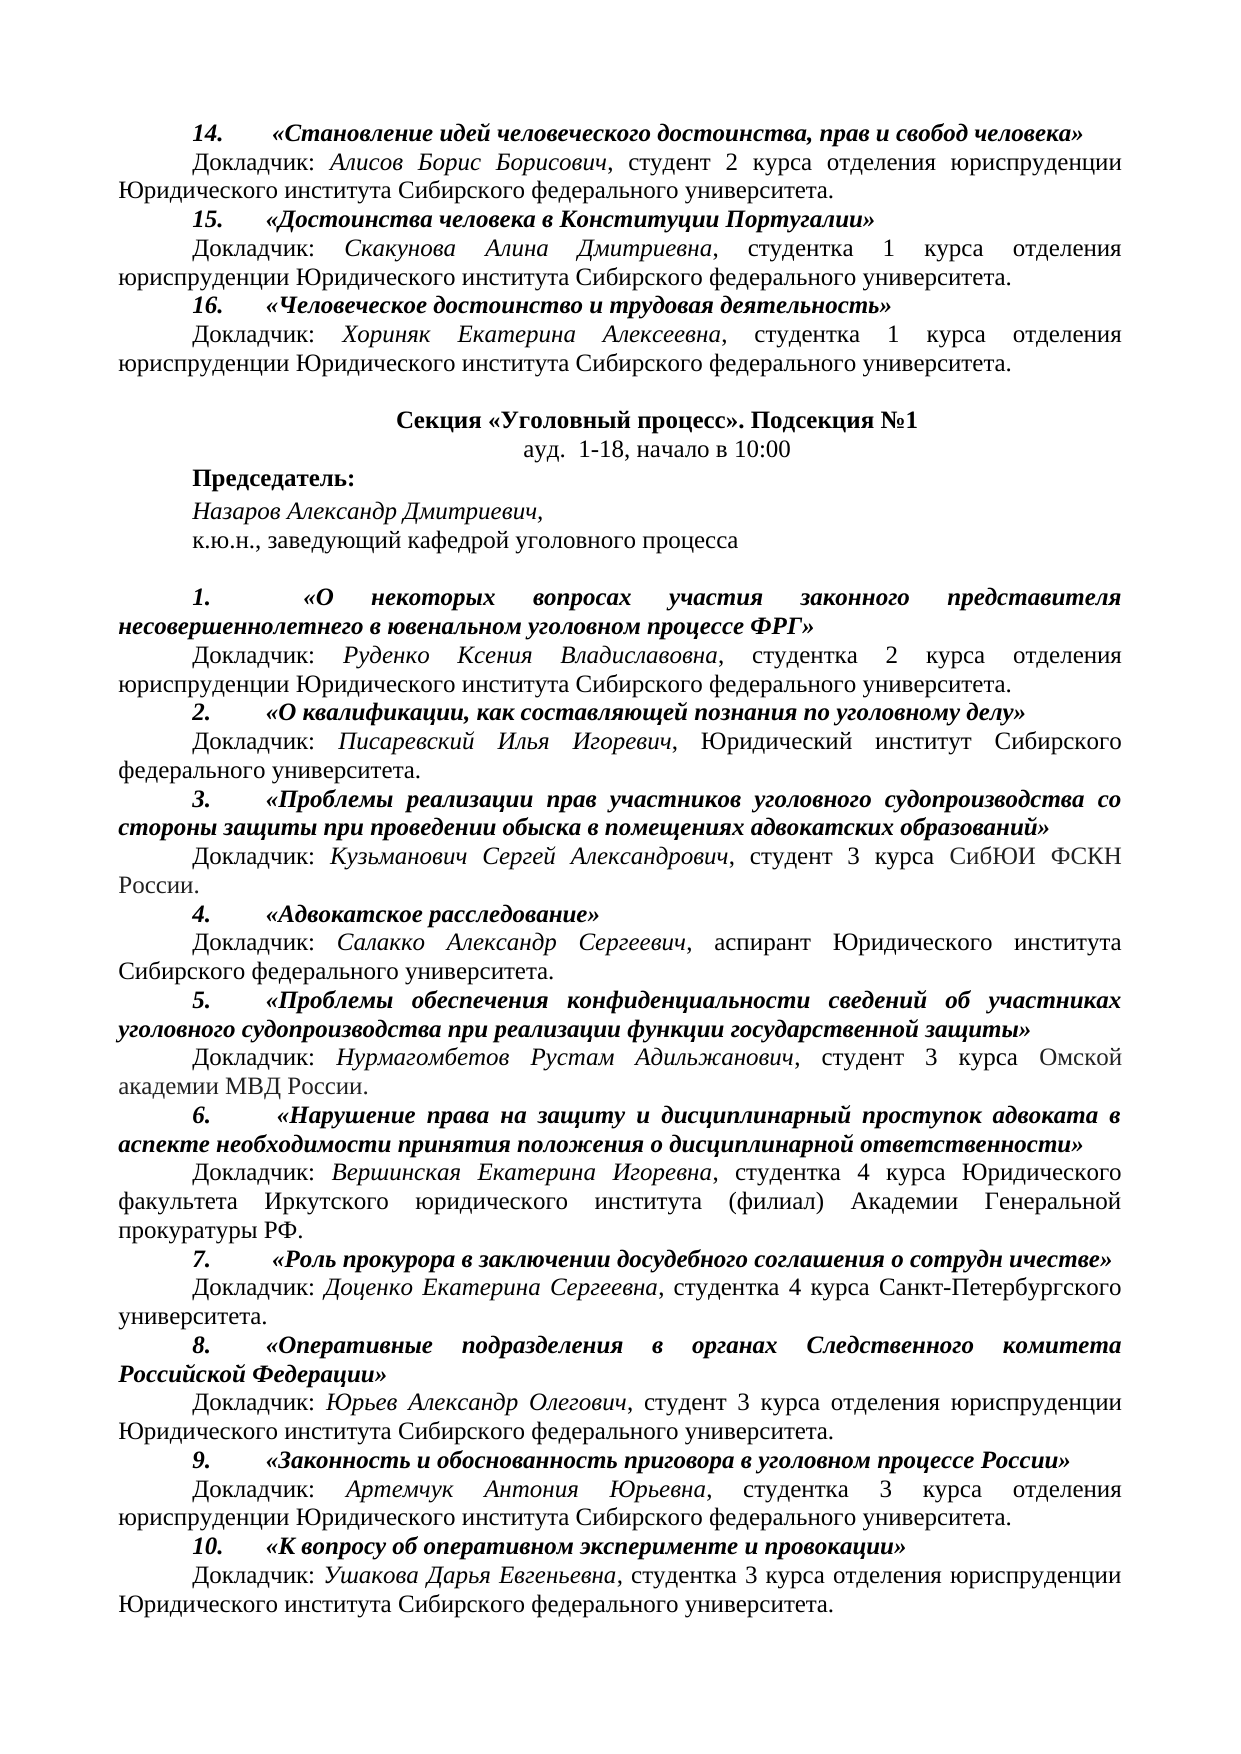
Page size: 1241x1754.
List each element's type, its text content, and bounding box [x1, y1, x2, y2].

list «Адвокатское расследование» [118, 899, 1122, 927]
text ауд. 1-18, начало в 10:00 [118, 434, 1122, 463]
text Докладчик: Ушакова Дарья Евгеньевна, студентка 3 курса отделения юриспруденции Юридического института Сибирского федерального университета. [118, 1560, 1122, 1617]
list «Законность и обоснованность приговора в уголовном процессе России» [118, 1445, 1122, 1474]
list «Проблемы реализации прав участников уголовного судопроизводства со стороны защиты при проведении обыска в помещениях адвокатских образований» [118, 784, 1122, 841]
text Докладчик: Скакунова Алина Дмитриевна, студентка 1 курса отделения юриспруденции Юридического института Сибирского федерального университета. [118, 233, 1122, 291]
text Докладчик: Писаревский Илья Игоревич, Юридический институт Сибирского федерального университета. [118, 726, 1122, 784]
list «Человеческое достоинство и трудовая деятельность» [118, 291, 1122, 319]
text Докладчик: Артемчук Антония Юрьевна, студентка 3 курса отделения юриспруденции Юридического института Сибирского федерального университета. [118, 1474, 1122, 1531]
text Докладчик: Алисов Борис Борисович, студент 2 курса отделения юриспруденции Юридического института Сибирского федерального университета. [118, 147, 1122, 204]
text Докладчик: Кузьманович Сергей Александрович, студент 3 курса СибЮИ ФСКН России. [118, 841, 1122, 899]
text Докладчик: Юрьев Александр Олегович, студент 3 курса отделения юриспруденции Юридического института Сибирского федерального университета. [118, 1387, 1122, 1445]
list «Проблемы обеспечения конфиденциальности сведений об участниках уголовного судопроизводства при реализации функции государственной защиты» [118, 985, 1122, 1042]
list «Роль прокурора в заключении досудебного соглашения о сотрудн ичестве» [118, 1244, 1122, 1272]
text Докладчик: Руденко Ксения Владиславовна, студентка 2 курса отделения юриспруденции Юридического института Сибирского федерального университета. [118, 640, 1122, 697]
list «Оперативные подразделения в органах Следственного комитета Российской Федерации» [118, 1330, 1122, 1387]
text Докладчик: Хориняк Екатерина Алексеевна, студентка 1 курса отделения юриспруденции Юридического института Сибирского федерального университета. [118, 319, 1122, 377]
text Председатель: [118, 463, 1122, 492]
list «Достоинства человека в Конституции Португалии» [118, 204, 1122, 233]
list «Становление идей человеческого достоинства, прав и свобод человека» [118, 118, 1122, 147]
text Секция «Уголовный процесс». Подсекция №1 [118, 406, 1122, 434]
list «О некоторых вопросах участия законного представителя несовершеннолетнего в ювенальном уголовном процессе ФРГ» [118, 582, 1122, 640]
text Докладчик: Нурмагомбетов Рустам Адильжанович, студент 3 курса Омской академии МВД России. [118, 1042, 1122, 1100]
list «Нарушение права на защиту и дисциплинарный проступок адвоката в аспекте необходимости принятия положения о дисциплинарной ответственности» [118, 1100, 1122, 1157]
list «К вопросу об оперативном эксперименте и провокации» [118, 1531, 1122, 1560]
text Докладчик: Салакко Александр Сергеевич, аспирант Юридического института Сибирского федерального университета. [118, 927, 1122, 985]
text к.ю.н., заведующий кафедрой уголовного процесса [118, 525, 1122, 554]
text Докладчик: Доценко Екатерина Сергеевна, студентка 4 курса Санкт-Петербургского университета. [118, 1272, 1122, 1330]
list «О квалификации, как составляющей познания по уголовному делу» [118, 697, 1122, 726]
text Докладчик: Вершинская Екатерина Игоревна, студентка 4 курса Юридического факультета Иркутского юридического института (филиал) Академии Генеральной прокуратуры РФ. [118, 1157, 1122, 1244]
text Назаров Александр Дмитриевич, [118, 496, 1122, 525]
